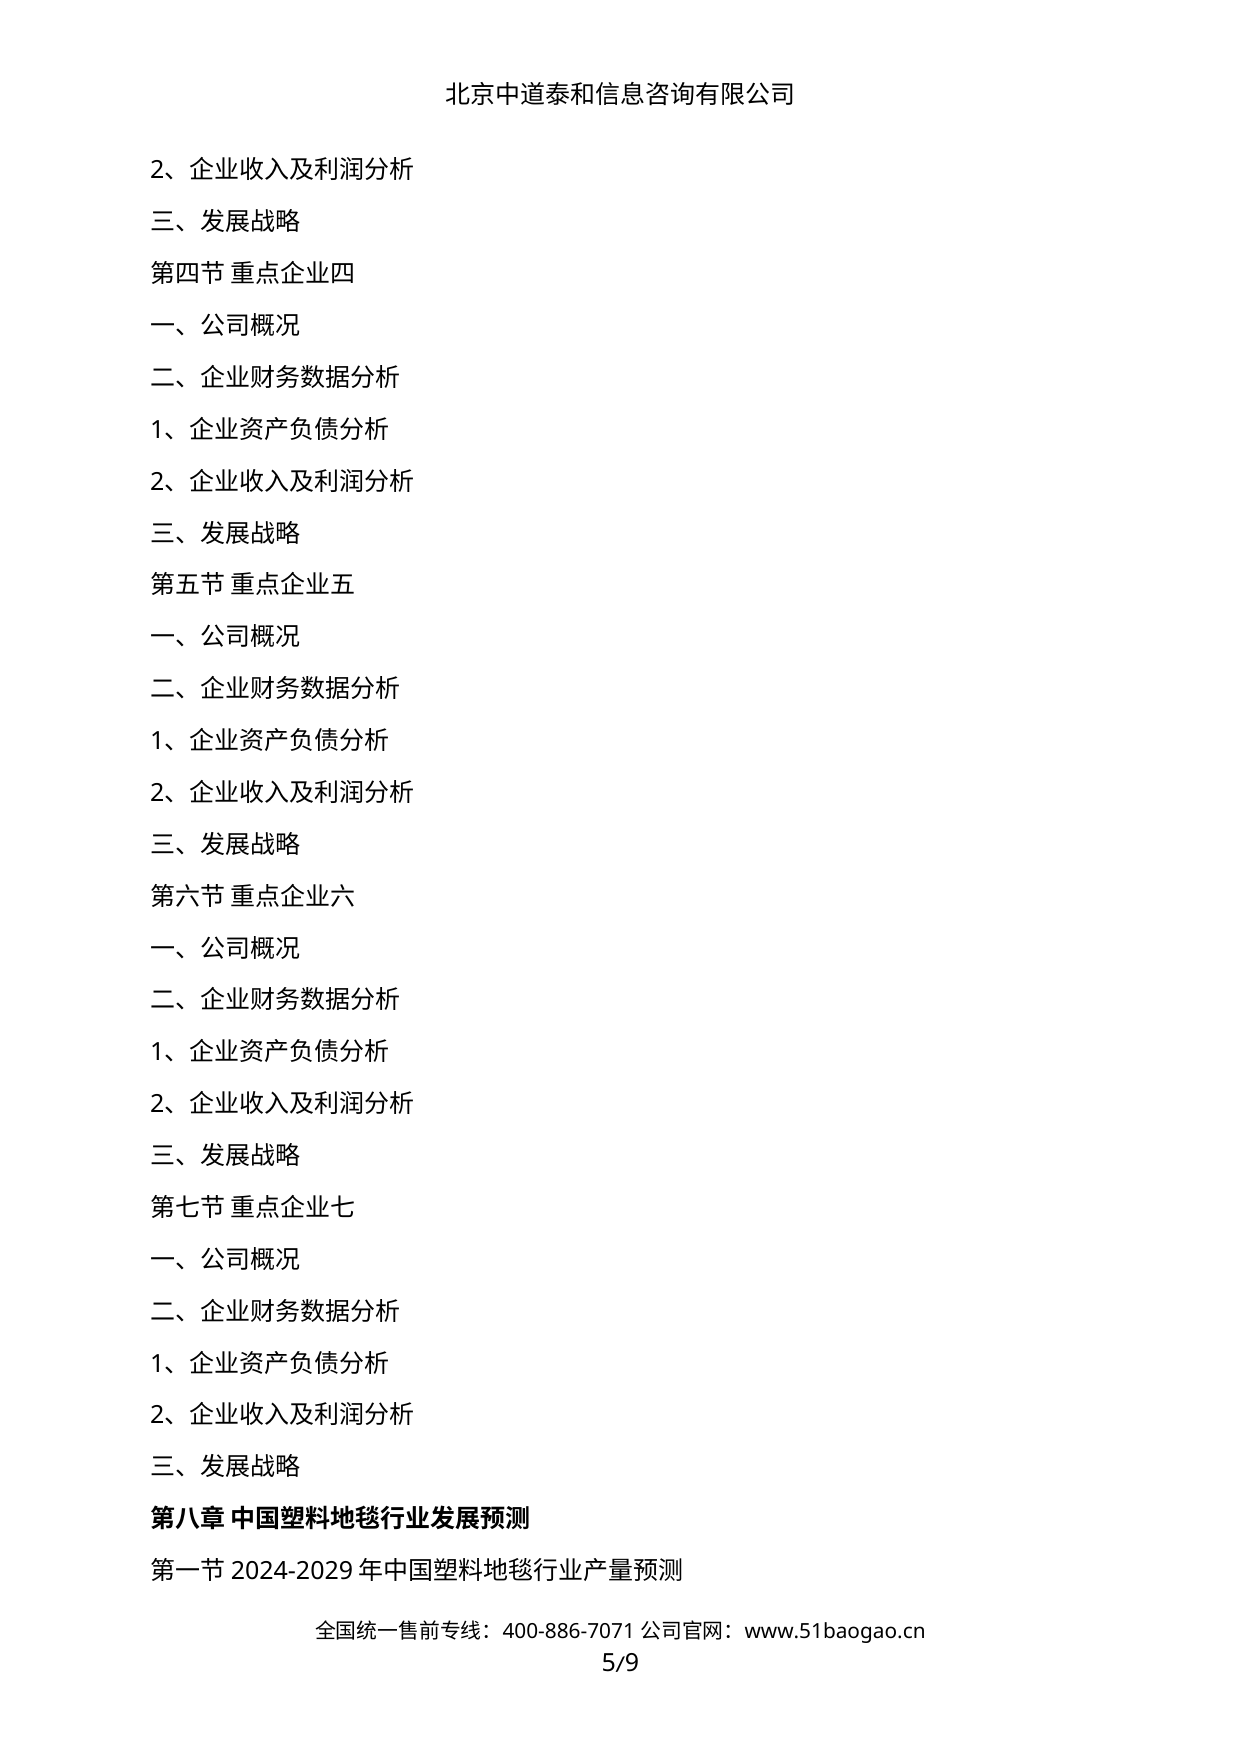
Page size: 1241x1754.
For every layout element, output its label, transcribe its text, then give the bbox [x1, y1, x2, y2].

text 1、企业资产负债分析 [150, 721, 1090, 757]
text 第七节 重点企业七 [150, 1187, 1090, 1224]
text 2、企业收入及利润分析 [150, 772, 1090, 809]
text 二、企业财务数据分析 [150, 357, 1090, 394]
text 2、企业收入及利润分析 [150, 1395, 1090, 1431]
text 第八章 中国塑料地毯行业发展预测 [150, 1499, 1090, 1535]
text 二、企业财务数据分析 [150, 980, 1090, 1016]
text 第五节 重点企业五 [150, 565, 1090, 601]
text 第一节 2024-2029年中国塑料地毯行业产量预测 [150, 1551, 1090, 1587]
text 1、企业资产负债分析 [150, 1032, 1090, 1068]
text 第六节 重点企业六 [150, 876, 1090, 912]
text 2、企业收入及利润分析 [150, 1084, 1090, 1120]
text 二、企业财务数据分析 [150, 1291, 1090, 1327]
text 1、企业资产负债分析 [150, 409, 1090, 446]
text 一、公司概况 [150, 1239, 1090, 1276]
text 一、公司概况 [150, 928, 1090, 964]
text 三、发展战略 [150, 513, 1090, 549]
text 1、企业资产负债分析 [150, 1343, 1090, 1379]
text 一、公司概况 [150, 617, 1090, 653]
text 一、公司概况 [150, 306, 1090, 342]
text 三、发展战略 [150, 824, 1090, 861]
text 二、企业财务数据分析 [150, 669, 1090, 705]
text 2、企业收入及利润分析 [150, 461, 1090, 497]
text 三、发展战略 [150, 1447, 1090, 1483]
text 第四节 重点企业四 [150, 254, 1090, 290]
text 三、发展战略 [150, 202, 1090, 238]
text 三、发展战略 [150, 1136, 1090, 1172]
text 2、企业收入及利润分析 [150, 150, 1090, 186]
